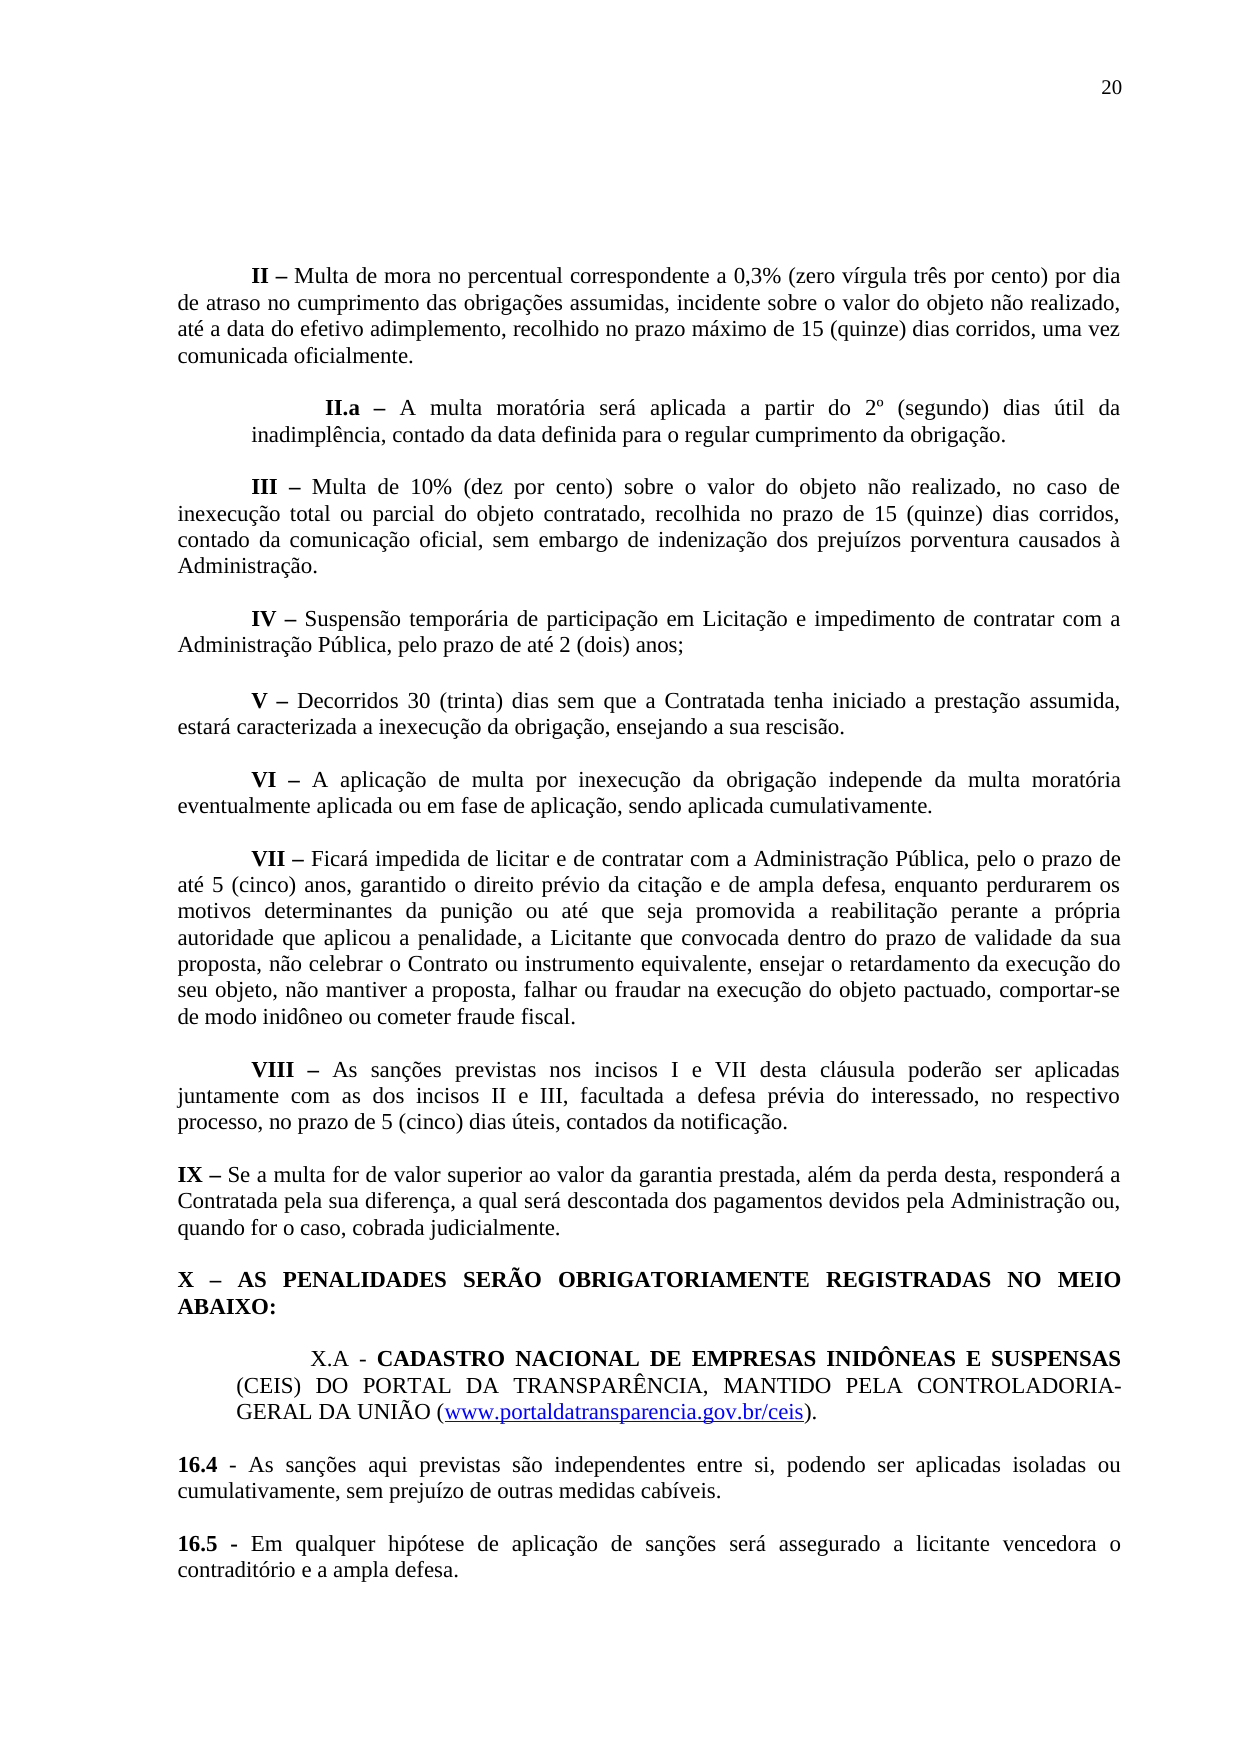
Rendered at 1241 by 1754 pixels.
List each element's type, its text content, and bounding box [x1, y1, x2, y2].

text IV – Suspensão temporária de participação em Licitação e impedimento de contratar com a Administração Pública, pelo prazo de até 2 (dois) anos; [177, 605, 1122, 658]
text X.A - CADASTRO NACIONAL DE EMPRESAS INIDÔNEAS E SUSPENSAS (CEIS) DO PORTAL DA TRANSPARÊNCIA, MANTIDO PELA CONTROLADORIA-GERAL DA UNIÃO (www.portaldatransparencia.gov.br/ceis). [236, 1346, 1122, 1424]
text VII – Ficará impedida de licitar e de contratar com a Administração Pública, pelo o prazo de até 5 (cinco) anos, garantido o direito prévio da citação e de ampla defesa, enquanto perdurarem os motivos determinantes da punição ou até que seja promovida a reabilitação perante a própria autoridade que aplicou a penalidade, a Licitante que convocada dentro do prazo de validade da sua proposta, não celebrar o Contrato ou instrumento equivalente, ensejar o retardamento da execução do seu objeto, não mantiver a proposta, falhar ou fraudar na execução do objeto pactuado, comportar-se de modo inidôneo ou cometer fraude fiscal. [177, 845, 1122, 1029]
text III – Multa de 10% (dez por cento) sobre o valor do objeto não realizado, no caso de inexecução total ou parcial do objeto contratado, recolhida no prazo de 15 (quinze) dias corridos, contado da comunicação oficial, sem embargo de indenização dos prejuízos porventura causados à Administração. [177, 473, 1122, 579]
text V – Decorridos 30 (trinta) dias sem que a Contratada tenha iniciado a prestação assumida, estará caracterizada a inexecução da obrigação, ensejando a sua rescisão. [177, 687, 1122, 739]
text II.a – A multa moratória será aplicada a partir do 2º (segundo) dias útil da inadimplência, contado da data definida para o regular cumprimento da obrigação. [251, 394, 1122, 447]
text VI – A aplicação de multa por inexecução da obrigação independe da multa moratória eventualmente aplicada ou em fase de aplicação, sendo aplicada cumulativamente. [177, 766, 1122, 818]
text X – AS PENALIDADES SERÃO OBRIGATORIAMENTE REGISTRADAS NO MEIO ABAIXO: [177, 1266, 1122, 1319]
text 16.5 - Em qualquer hipótese de aplicação de sanções será assegurado a licitante vencedora o contraditório e a ampla defesa. [177, 1530, 1122, 1583]
text VIII – As sanções previstas nos incisos I e VII desta cláusula poderão ser aplicadas juntamente com as dos incisos II e III, facultada a defesa prévia do interessado, no respectivo processo, no prazo de 5 (cinco) dias úteis, contados da notificação. [177, 1056, 1122, 1135]
text II – Multa de mora no percentual correspondente a 0,3% (zero vírgula três por cento) por dia de atraso no cumprimento das obrigações assumidas, incidente sobre o valor do objeto não realizado, até a data do efetivo adimplemento, recolhido no prazo máximo de 15 (quinze) dias corridos, uma vez comunicada oficialmente. [177, 263, 1122, 368]
text 16.4 - As sanções aqui previstas são independentes entre si, podendo ser aplicadas isoladas ou cumulativamente, sem prejuízo de outras medidas cabíveis. [177, 1451, 1122, 1504]
text IX – Se a multa for de valor superior ao valor da garantia prestada, além da perda desta, responderá a Contratada pela sua diferença, a qual será descontada dos pagamentos devidos pela Administração ou, quando for o caso, cobrada judicialmente. [177, 1161, 1122, 1240]
